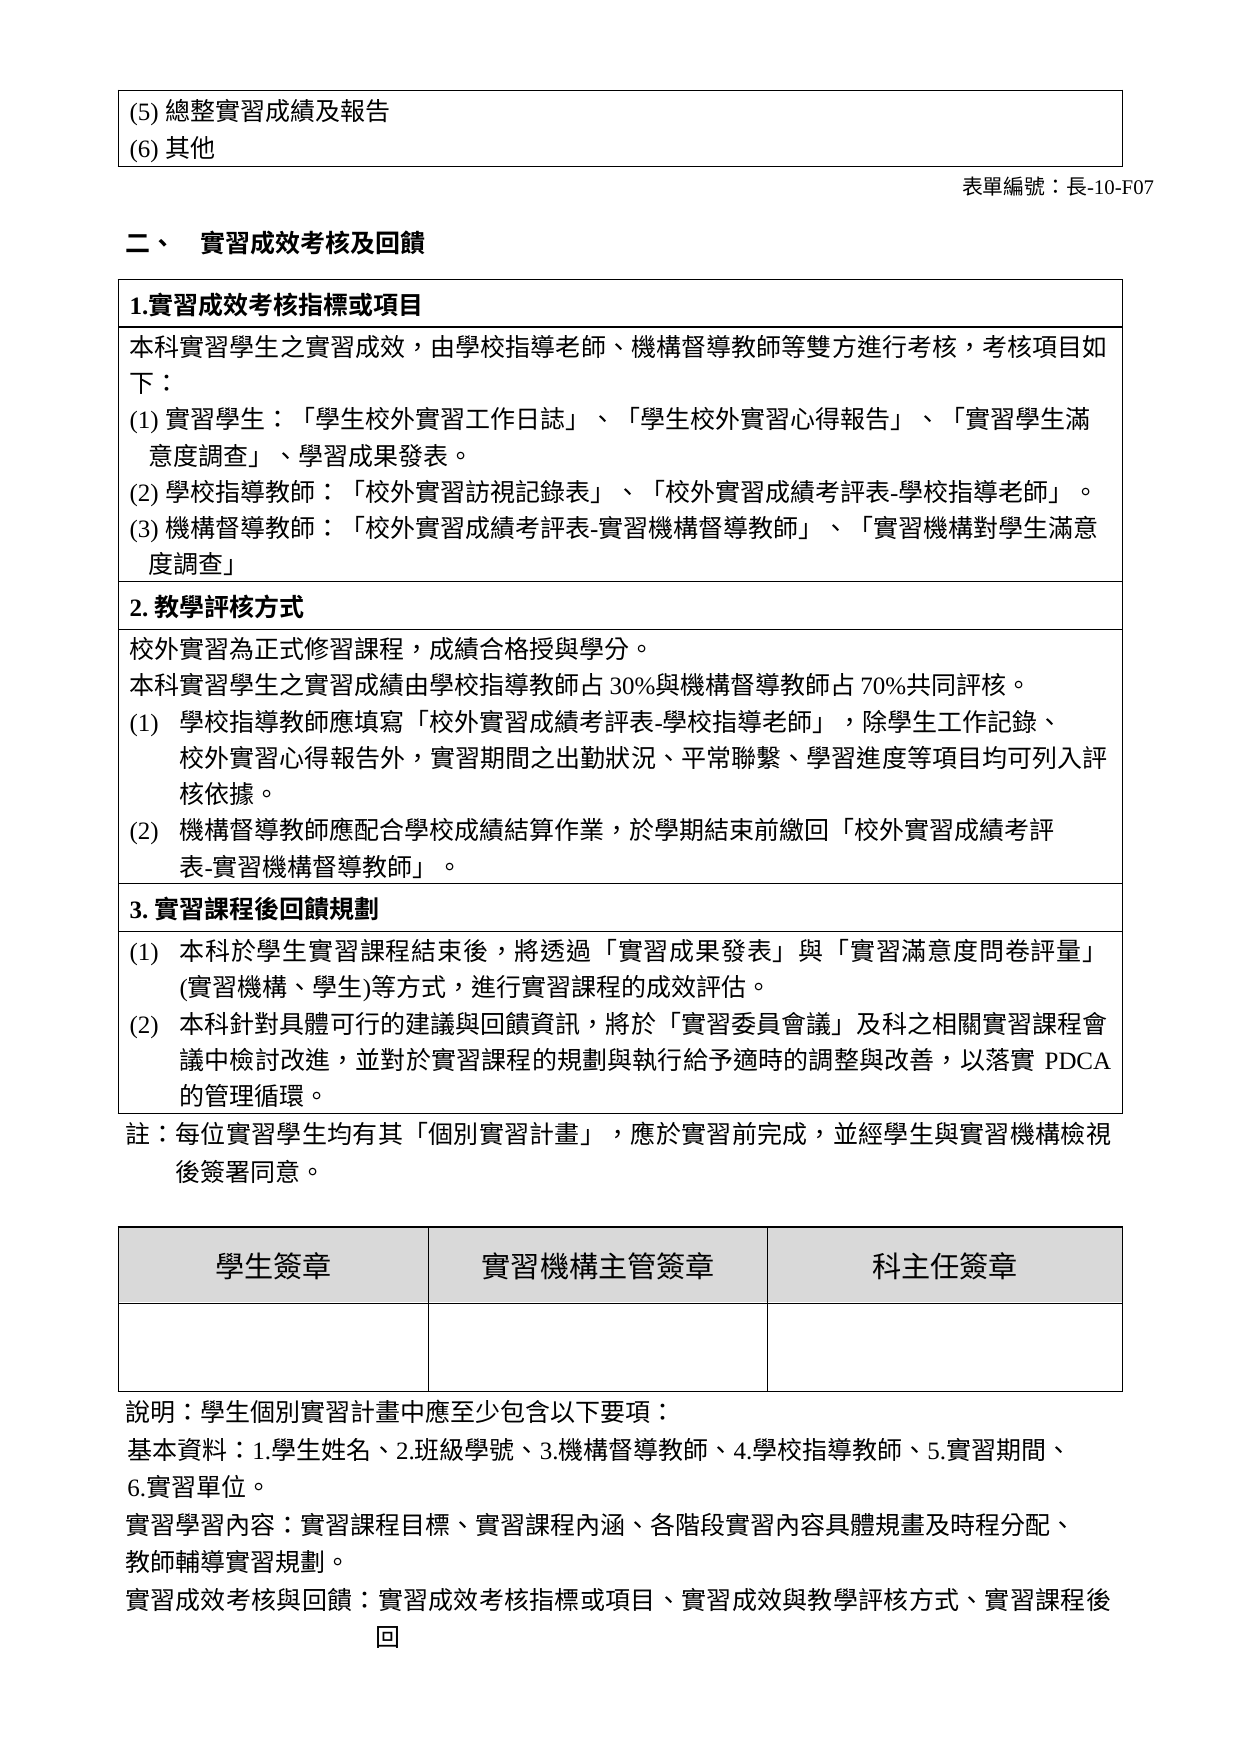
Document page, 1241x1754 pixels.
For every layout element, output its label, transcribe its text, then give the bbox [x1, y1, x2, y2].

list 實習成效考核及回饋 [125, 223, 1165, 260]
table_cell 2. 教學評核方式 [119, 582, 1122, 628]
table_header 科主任簽章 [768, 1228, 1122, 1302]
text 實習成效考核與回饋：實習成效考核指標或項目、實習成效與教學評核方式、實習課程後回 [125, 1579, 1115, 1654]
table_cell 3. 實習課程後回饋規劃 [119, 884, 1122, 931]
table_header 學生簽章 [119, 1228, 428, 1302]
table_cell 本科實習學生之實習成效，由學校指導老師、機構督導教師等雙方進行考核，考核項目如下： (1) 實習學生：「學生校外實習工作日誌」、「學生校外實習心得報告」、「實習學生滿 意度調查」、學習成果發表。 (2) 學校指導教師：「校外實習訪視記錄表」、「校外實習成績考評表-學校指導老師」。 (3) 機構督導教師：「校外實習成績考評表-實習機構督導教師」、「實習機構對學生滿意 度調查」 [119, 328, 1122, 581]
text 註：每位實習學生均有其「個別實習計畫」，應於實習前完成，並經學生與實習機構檢視後簽署同意。 [125, 1114, 1115, 1189]
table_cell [119, 91, 1122, 166]
table_cell [768, 1304, 1122, 1391]
text 表單編號：長-10-F07 [75, 167, 1154, 204]
text 實習學習內容：實習課程目標、實習課程內涵、各階段實習內容具體規畫及時程分配、 [125, 1504, 1115, 1542]
table_cell 校外實習為正式修習課程，成績合格授與學分。 本科實習學生之實習成績由學校指導教師占30%與機構督導教師占70%共同評核。 學校指導教師應填寫「校外實習成績考評表-學校指導老師」，除學生工作記錄、 校外實習心得報告外，實習期間之出勤狀況、平常聯繫、學習進度等項目均可列入評核依據。 機構督導教師應配合學校成績結算作業，於學期結束前繳回「校外實習成績考評 表-實習機構督導教師」。 [119, 630, 1122, 883]
table_cell [429, 1304, 767, 1391]
text 說明：學生個別實習計畫中應至少包含以下要項： [125, 1392, 1115, 1429]
table_header 實習機構主管簽章 [429, 1228, 767, 1302]
text 教師輔導實習規劃。 [125, 1542, 1115, 1579]
text 基本資料：1.學生姓名、2.班級學號、3.機構督導教師、4.學校指導教師、5.實習期間、 [127, 1429, 1115, 1467]
text 6.實習單位。 [127, 1467, 1115, 1504]
table_cell [119, 1304, 428, 1391]
table_header 1.實習成效考核指標或項目 [119, 280, 1122, 326]
table_cell 本科於學生實習課程結束後，將透過「實習成果發表」與「實習滿意度問卷評量」(實習機構、學生)等方式，進行實習課程的成效評估。 本科針對具體可行的建議與回饋資訊，將於「實習委員會議」及科之相關實習課程會議中檢討改進，並對於實習課程的規劃與執行給予適時的調整與改善，以落實PDCA的管理循環。 [119, 932, 1122, 1113]
